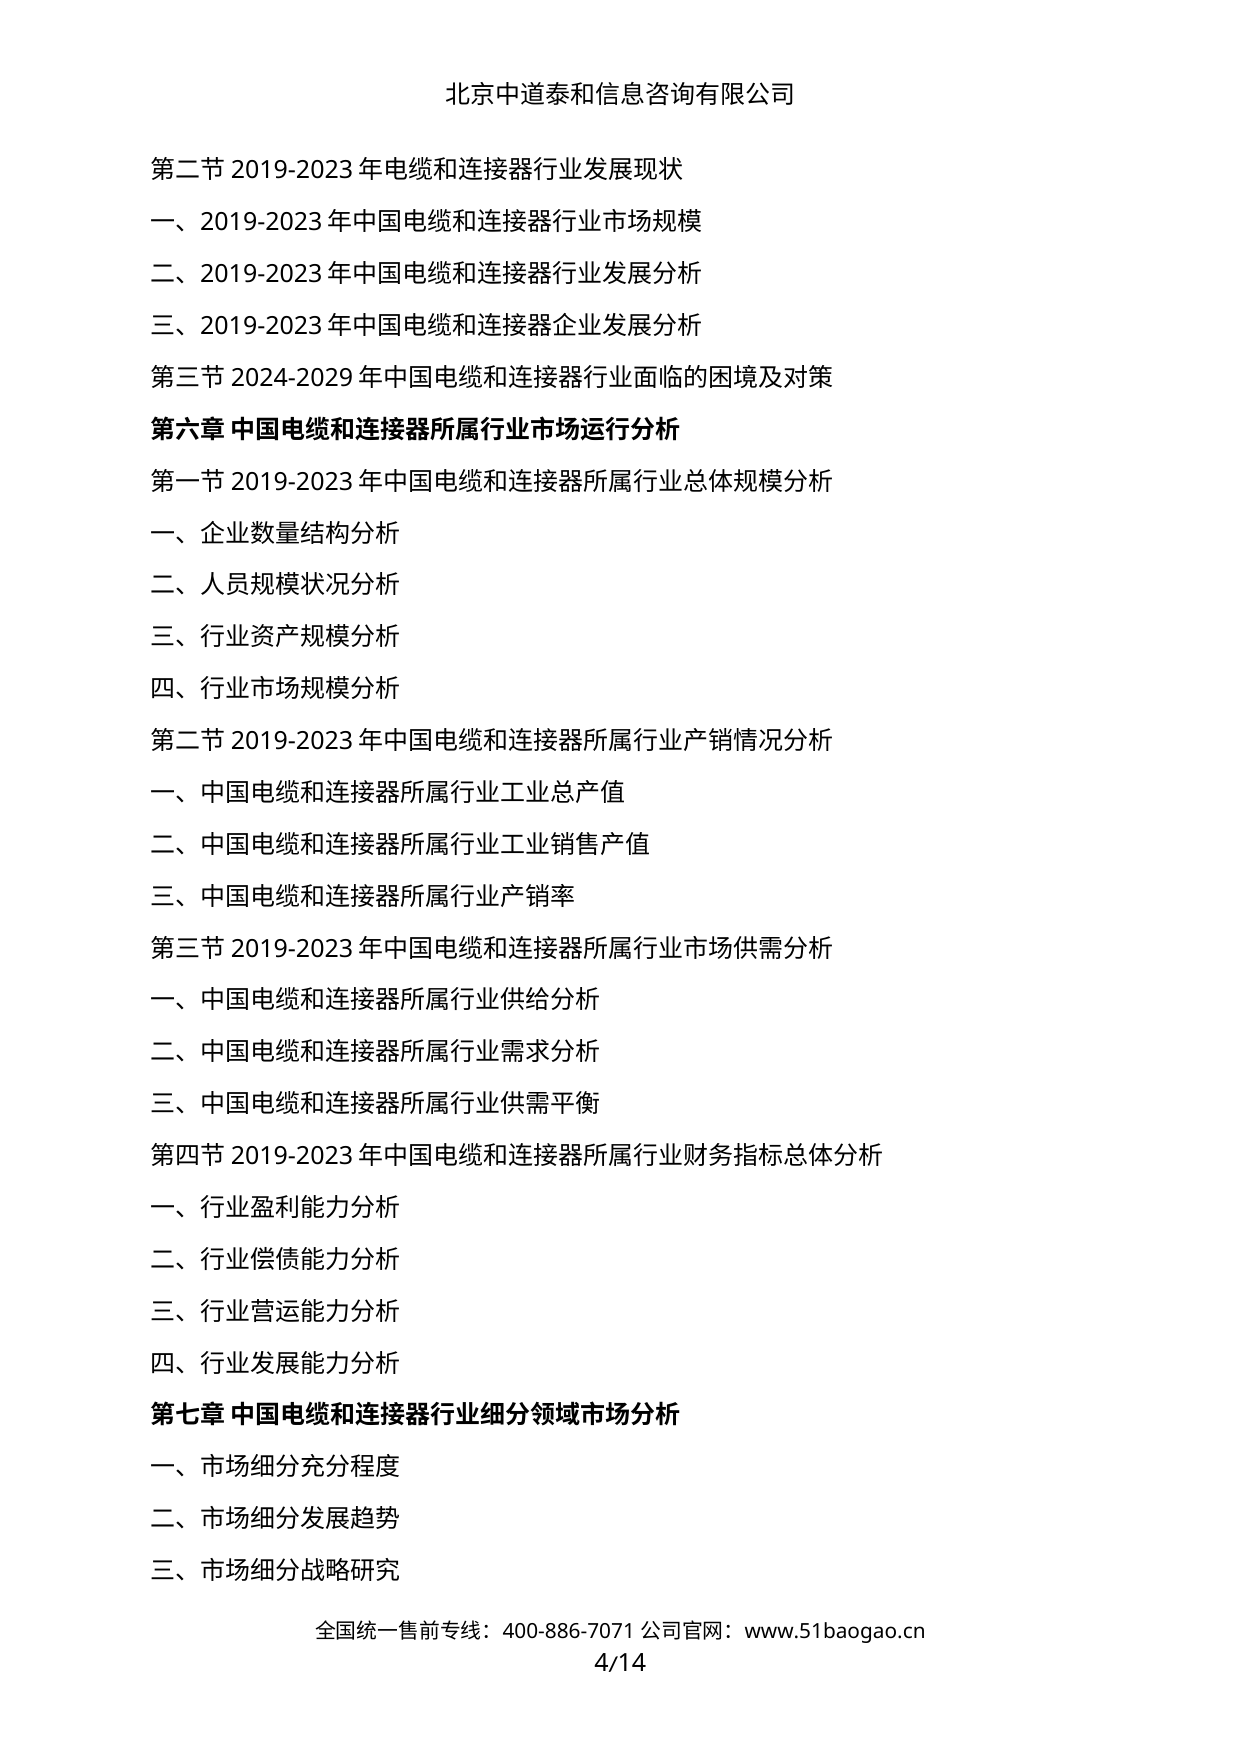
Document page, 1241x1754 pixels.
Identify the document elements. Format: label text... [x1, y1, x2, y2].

text 二、市场细分发展趋势 [150, 1499, 1090, 1535]
text 第二节 2019-2023年中国电缆和连接器所属行业产销情况分析 [150, 721, 1090, 757]
text 二、2019-2023年中国电缆和连接器行业发展分析 [150, 254, 1090, 290]
text 三、中国电缆和连接器所属行业产销率 [150, 876, 1090, 912]
text 四、行业市场规模分析 [150, 669, 1090, 705]
text 第三节 2019-2023年中国电缆和连接器所属行业市场供需分析 [150, 928, 1090, 964]
text 二、行业偿债能力分析 [150, 1239, 1090, 1276]
text 第七章 中国电缆和连接器行业细分领域市场分析 [150, 1395, 1090, 1431]
text 二、中国电缆和连接器所属行业需求分析 [150, 1032, 1090, 1068]
text 一、中国电缆和连接器所属行业工业总产值 [150, 772, 1090, 809]
text 三、行业资产规模分析 [150, 617, 1090, 653]
text 第三节 2024-2029年中国电缆和连接器行业面临的困境及对策 [150, 357, 1090, 394]
text 四、行业发展能力分析 [150, 1343, 1090, 1379]
text 一、2019-2023年中国电缆和连接器行业市场规模 [150, 202, 1090, 238]
text 一、企业数量结构分析 [150, 513, 1090, 549]
text 一、中国电缆和连接器所属行业供给分析 [150, 980, 1090, 1016]
text 第四节 2019-2023年中国电缆和连接器所属行业财务指标总体分析 [150, 1136, 1090, 1172]
text 第一节 2019-2023年中国电缆和连接器所属行业总体规模分析 [150, 461, 1090, 497]
text 一、市场细分充分程度 [150, 1447, 1090, 1483]
text 三、市场细分战略研究 [150, 1551, 1090, 1587]
text 第六章 中国电缆和连接器所属行业市场运行分析 [150, 409, 1090, 446]
text 三、2019-2023年中国电缆和连接器企业发展分析 [150, 306, 1090, 342]
text 三、中国电缆和连接器所属行业供需平衡 [150, 1084, 1090, 1120]
text 一、行业盈利能力分析 [150, 1187, 1090, 1224]
text 二、人员规模状况分析 [150, 565, 1090, 601]
text 第二节 2019-2023年电缆和连接器行业发展现状 [150, 150, 1090, 186]
text 三、行业营运能力分析 [150, 1291, 1090, 1327]
text 二、中国电缆和连接器所属行业工业销售产值 [150, 824, 1090, 861]
